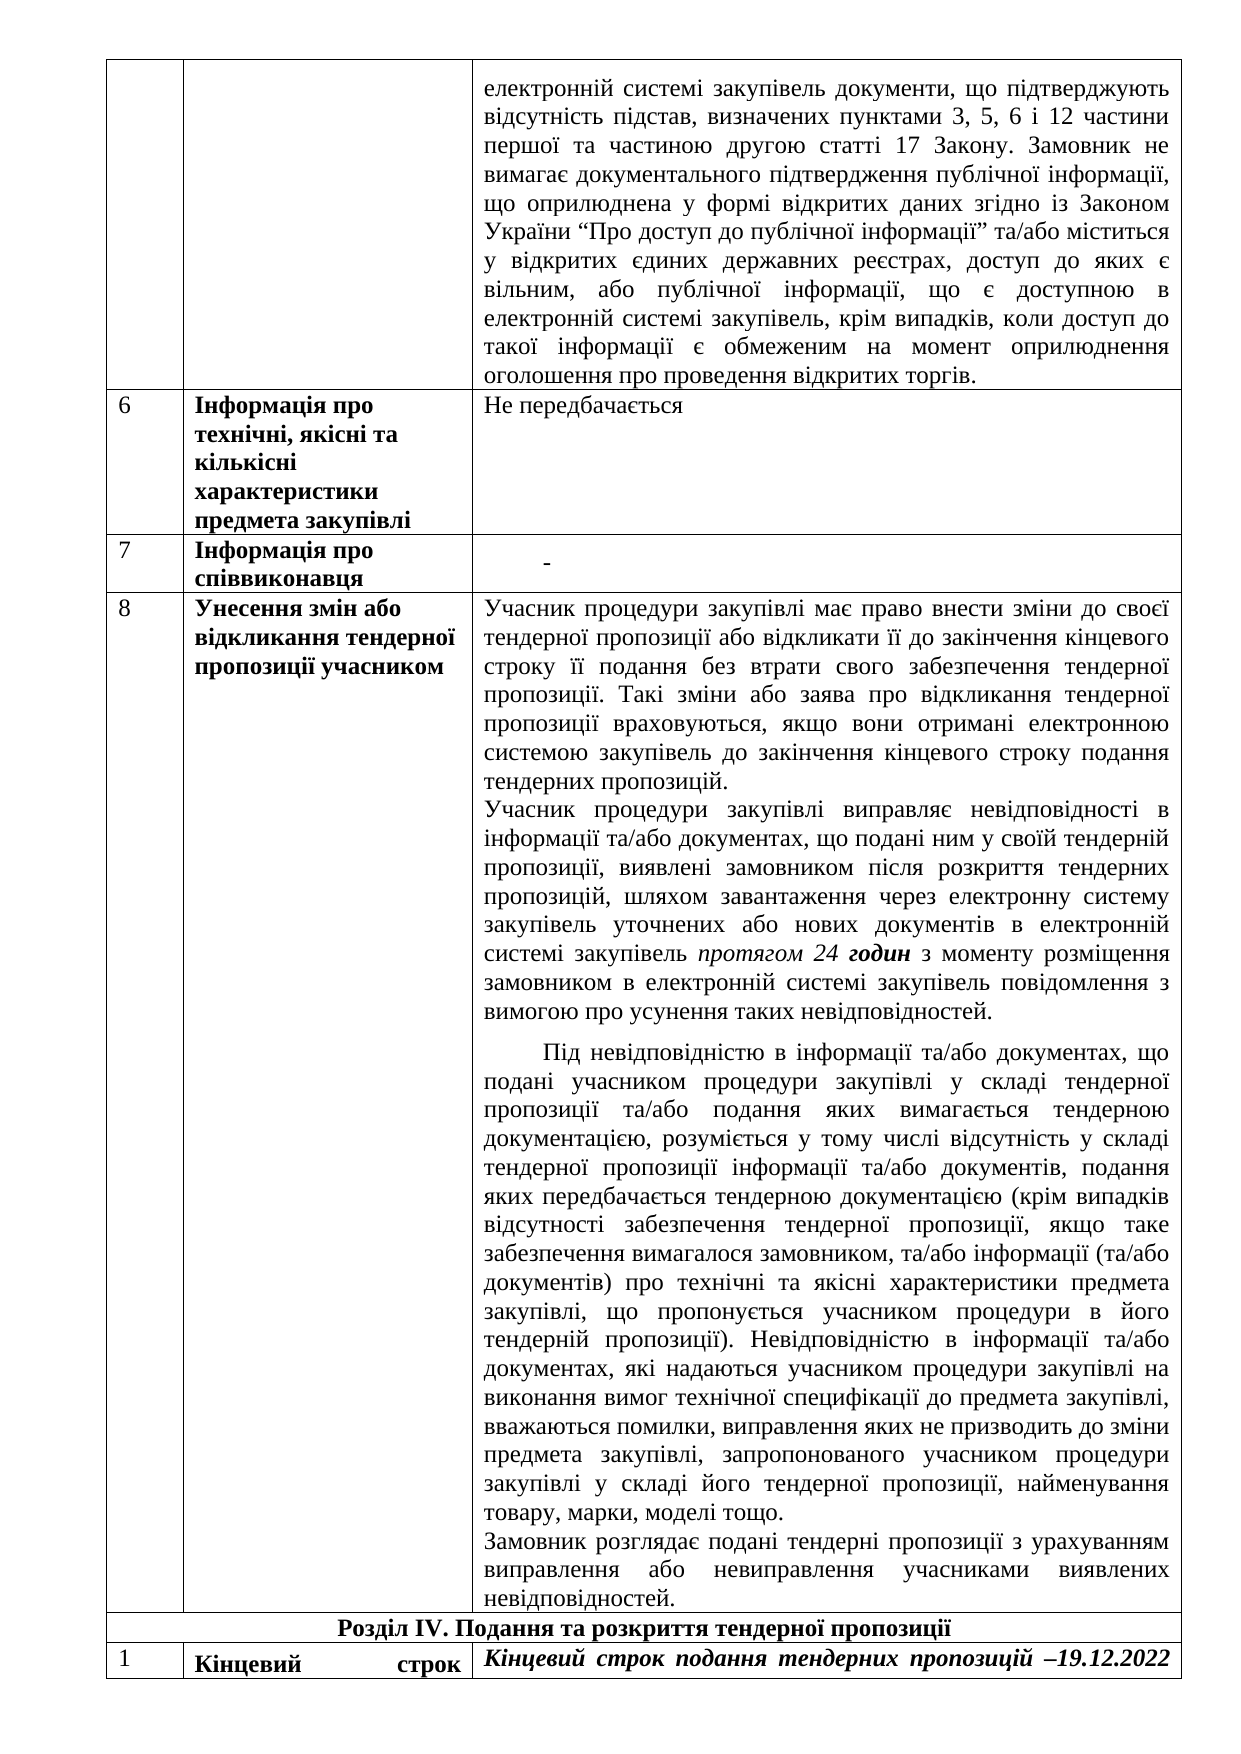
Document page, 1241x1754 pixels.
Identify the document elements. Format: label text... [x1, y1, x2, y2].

table_cell Інформація про технічні, якісні та кількісні характеристики предмета закупівлі [184, 390, 472, 534]
table_cell - [473, 535, 1181, 592]
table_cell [473, 60, 1181, 389]
table_cell Інформація про співвиконавця [184, 535, 472, 592]
table_cell Не передбачається [473, 390, 1181, 534]
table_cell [473, 1643, 1181, 1678]
table_cell 5 [107, 60, 183, 389]
table_cell 8 [107, 593, 183, 1612]
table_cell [184, 60, 472, 389]
table_cell Розділ IV. Подання та розкриття тендерної пропозиції [107, 1613, 1181, 1642]
table_cell 6 [107, 390, 183, 534]
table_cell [184, 1643, 472, 1678]
table_cell 1 [107, 1643, 183, 1678]
table_cell 7 [107, 535, 183, 592]
table_cell Унесення змін або відкликання тендерної пропозиції учасником [184, 593, 472, 1612]
table_cell Учасник процедури закупівлі має право внести зміни до своєї тендерної пропозиції або відкликати її до закінчення кінцевого строку її подання без втрати свого забезпечення тендерної пропозиції. Такі зміни або заява про відкликання тендерної пропозиції враховуються, якщо вони отримані електронною системою закупівель до закінчення кінцевого строку подання тендерних пропозицій. Учасник процедури закупівлі виправляє невідповідності в інформації та/або документах, що подані ним у своїй тендерній пропозиції, виявлені замовником після розкриття тендерних пропозицій, шляхом завантаження через електронну систему закупівель уточнених або нових документів в електронній системі закупівель протягом 24 годин з моменту розміщення замовником в електронній системі закупівель повідомлення з вимогою про усунення таких невідповідностей. Під невідповідністю в інформації та/або документах, що подані учасником процедури закупівлі у складі тендерної пропозиції та/або подання яких вимагається тендерною документацією, розуміється у тому числі відсутність у складі тендерної пропозиції інформації та/або документів, подання яких передбачається тендерною документацією (крім випадків відсутності забезпечення тендерної пропозиції, якщо таке забезпечення вимагалося замовником, та/або інформації (та/або документів) про технічні та якісні характеристики предмета закупівлі, що пропонується учасником процедури в його тендерній пропозиції). Невідповідністю в інформації та/або документах, які надаються учасником процедури закупівлі на виконання вимог технічної специфікації до предмета закупівлі, вважаються помилки, виправлення яких не призводить до зміни предмета закупівлі, запропонованого учасником процедури закупівлі у складі його тендерної пропозиції, найменування товару, марки, моделі тощо. Замовник розглядає подані тендерні пропозиції з урахуванням виправлення або невиправлення учасниками виявлених невідповідностей. [473, 593, 1181, 1612]
